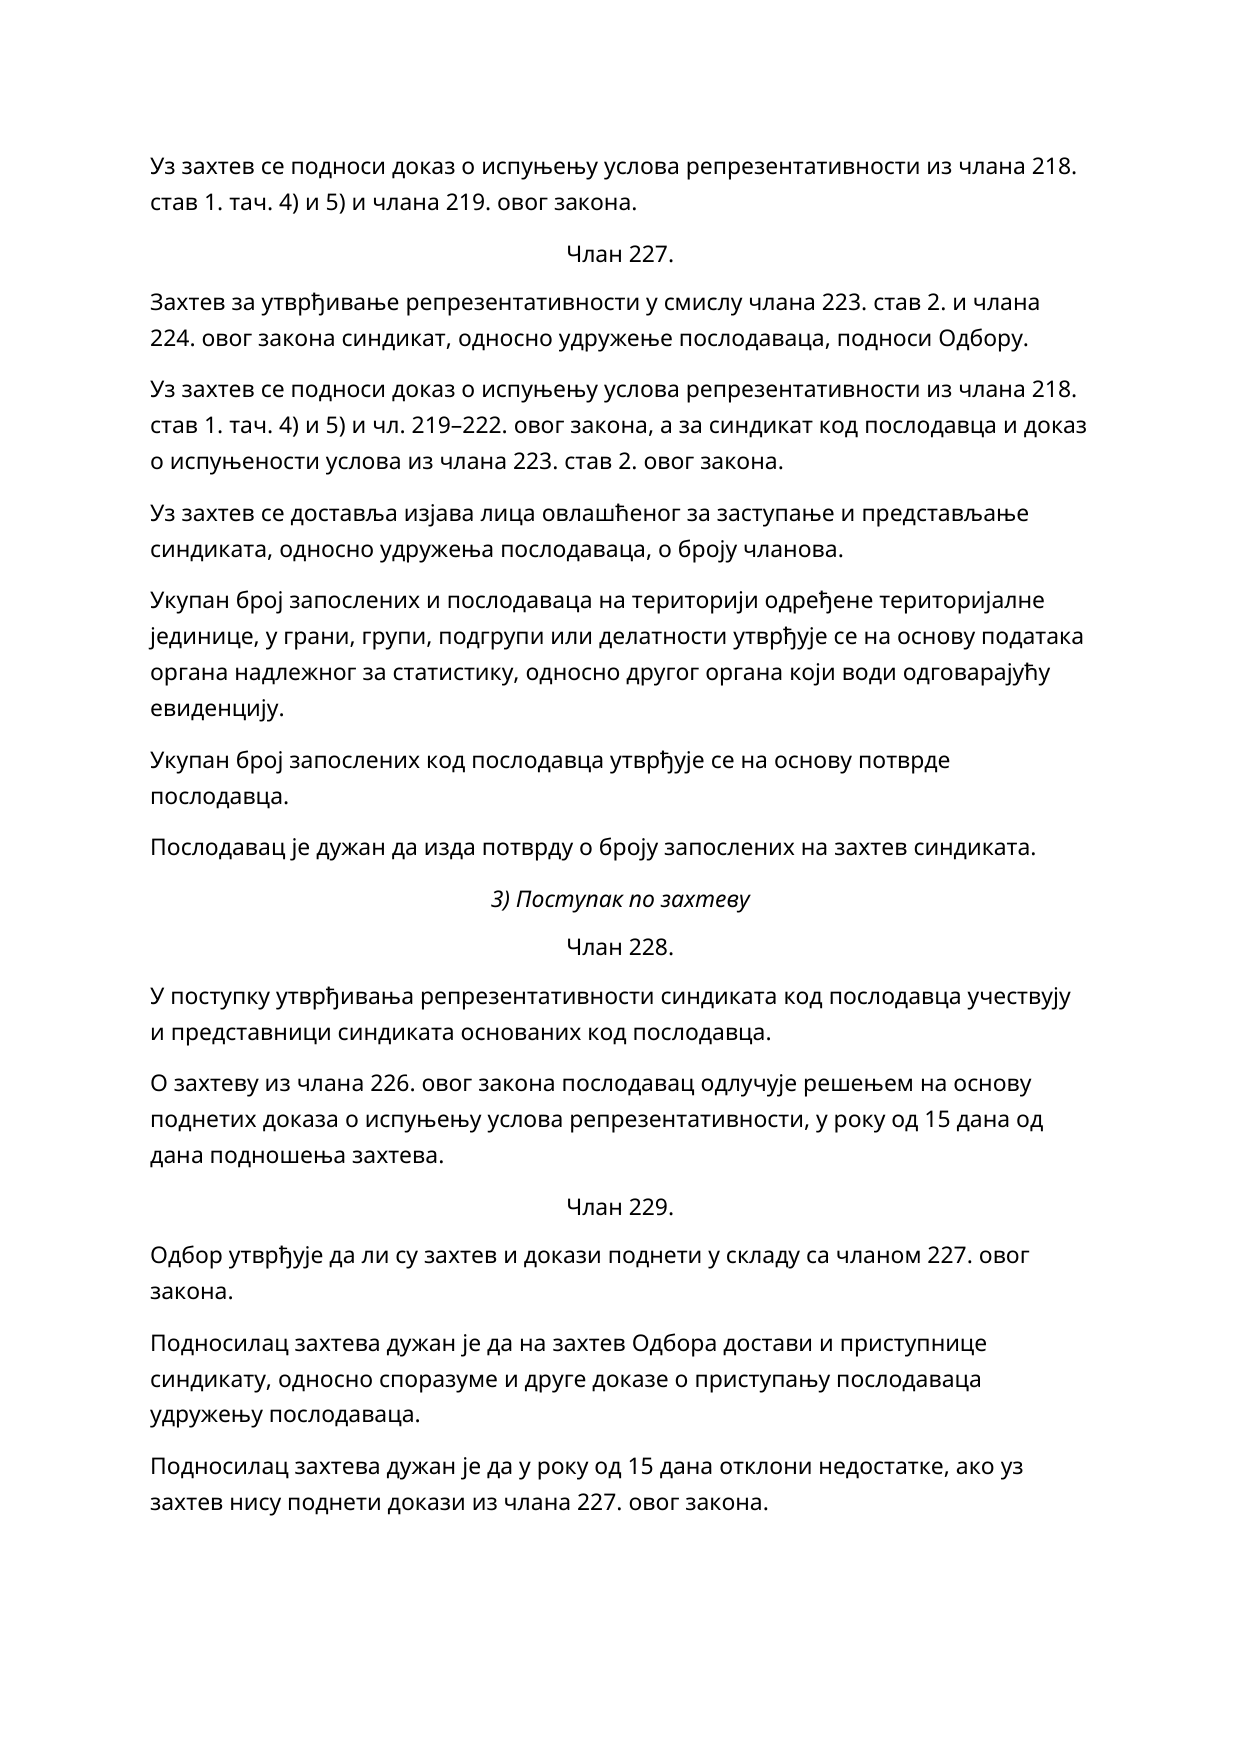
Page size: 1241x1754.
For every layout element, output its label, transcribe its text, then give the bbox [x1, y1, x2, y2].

text Одбор утврђује да ли су захтев и докази поднети у складу са чланом 227. овог закона. [150, 1239, 1090, 1306]
text Члан 227. [150, 237, 1090, 269]
text Члан 229. [150, 1191, 1090, 1222]
text Укупан број запослених код послодавца утврђује се на основу потврде послодавца. [150, 744, 1090, 811]
text Уз захтев се подноси доказ о испуњењу услова репрезентативности из члана 218. став 1. тач. 4) и 5) и члана 219. овог закона. [150, 150, 1090, 217]
text Послодавац је дужан да изда потврду о броју запослених на захтев синдиката. [150, 831, 1090, 862]
text 3) Поступак по захтеву [150, 883, 1090, 914]
text Члан 228. [150, 931, 1090, 962]
text У поступку утврђивања репрезентативности синдиката код послодавца учествују и представници синдиката основаних код послодавца. [150, 980, 1090, 1047]
text Укупан број запослених и послодаваца на територији одређене територијалне јединице, у грани, групи, подгрупи или делатности утврђује се на основу података органа надлежног за статистику, односно другог органа који води одговарајућу евиденцију. [150, 584, 1090, 723]
text О захтеву из члана 226. овог закона послодавац одлучује решењем на основу поднетих доказа о испуњењу услова репрезентативности, у року од 15 дана од дана подношења захтева. [150, 1067, 1090, 1170]
text Уз захтев се доставља изјава лица овлашћеног за заступање и представљање синдиката, односно удружења послодаваца, о броју чланова. [150, 497, 1090, 564]
text Захтев за утврђивање репрезентативности у смислу члана 223. став 2. и члана 224. овог закона синдикат, односно удружење послодаваца, подноси Одбору. [150, 286, 1090, 353]
text Подносилац захтева дужан је да у року од 15 дана отклони недостатке, ако уз захтев нису поднети докази из члана 227. овог закона. [150, 1450, 1090, 1517]
text Уз захтев се подноси доказ о испуњењу услова репрезентативности из члана 218. став 1. тач. 4) и 5) и чл. 219–222. овог закона, а за синдикат код послодавца и доказ о испуњености услова из члана 223. став 2. овог закона. [150, 373, 1090, 477]
text Подносилац захтева дужан је да на захтев Одбора достави и приступнице синдикату, односно споразуме и друге доказе о приступању послодаваца удружењу послодаваца. [150, 1327, 1090, 1430]
